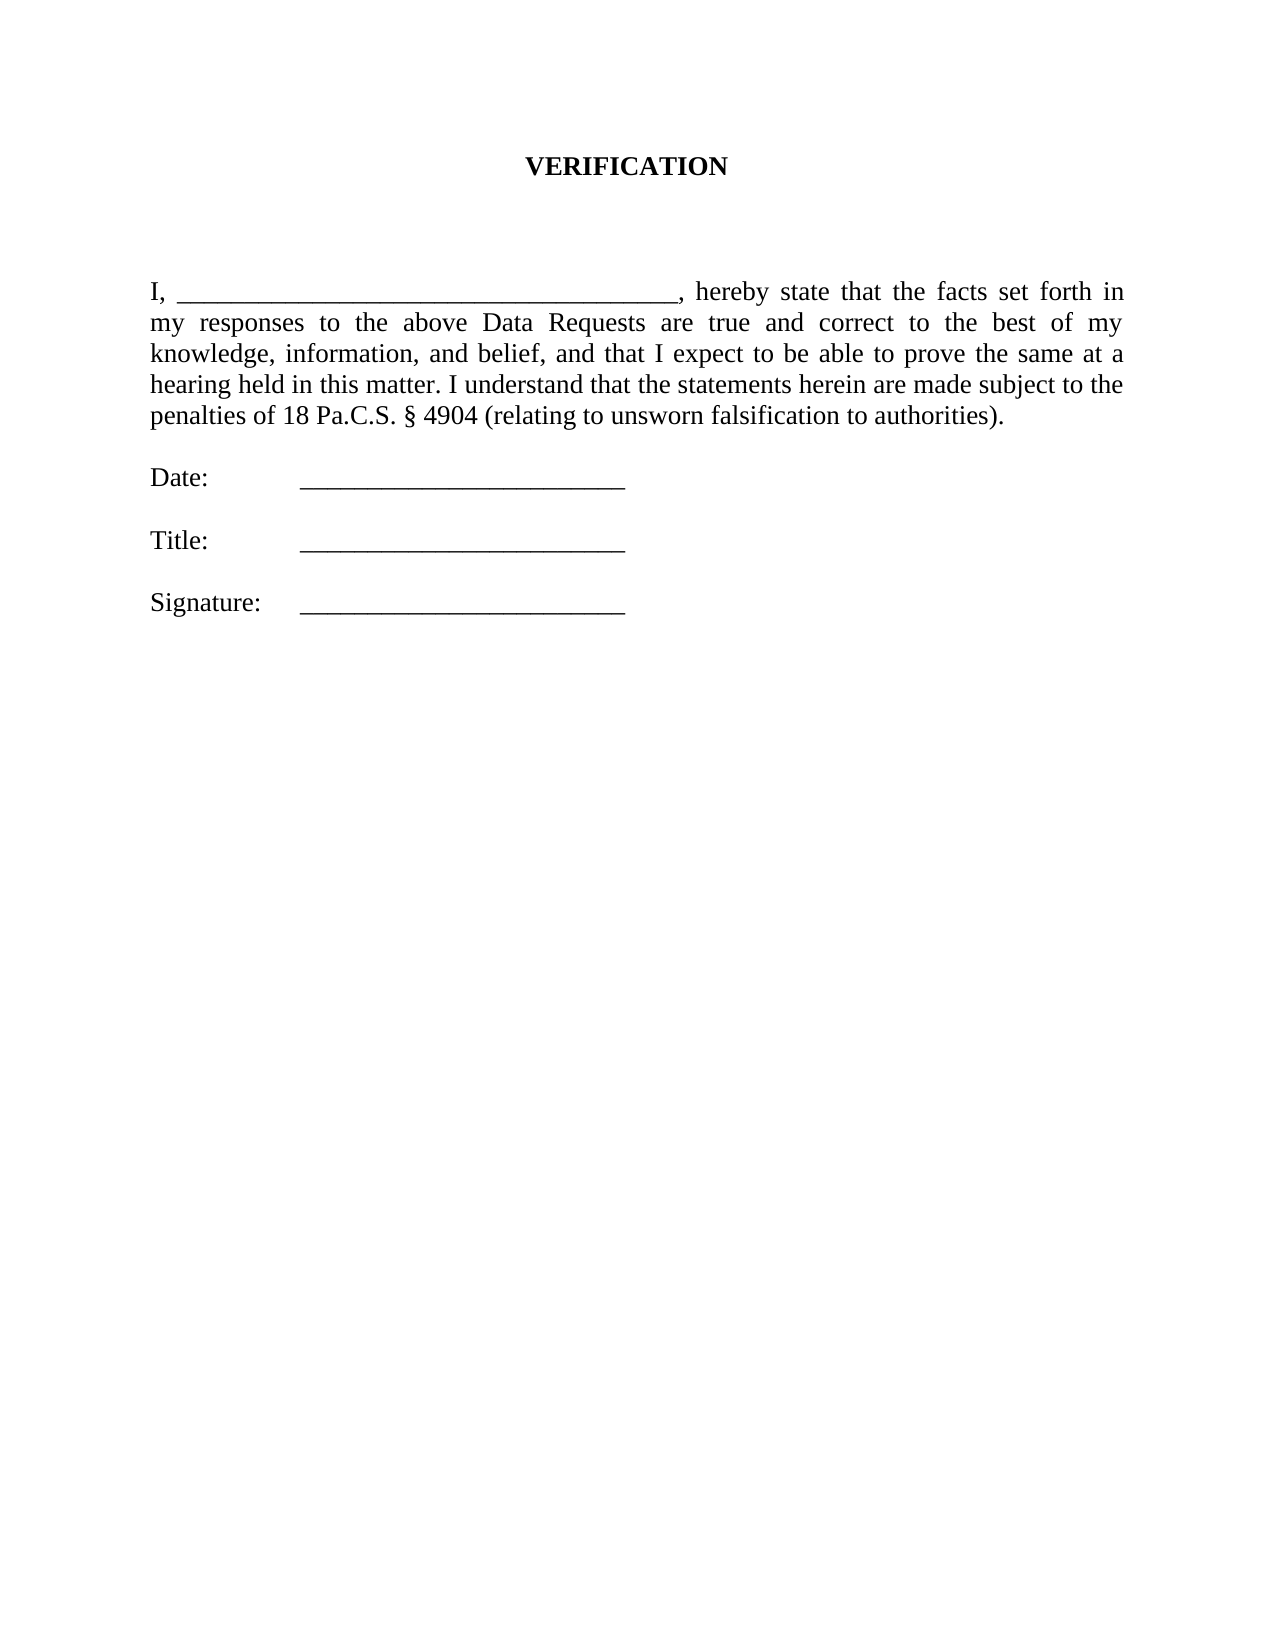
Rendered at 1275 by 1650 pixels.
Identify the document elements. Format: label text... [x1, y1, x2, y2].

text Title: ________________________ [150, 524, 1125, 555]
text Date: ________________________ [150, 461, 1125, 493]
text VERIFICATION [450, 150, 1125, 181]
text Signature: ________________________ [150, 586, 1125, 617]
text I, _____________________________________, hereby state that the facts set forth in my responses to the above Data Requests are true and correct to the best of my knowledge, information, and belief, and that I expect to be able to prove the same at a hearing held in this matter. I understand that the statements herein are made subject to the penalties of 18 Pa.C.S. § 4904 (relating to unsworn falsification to authorities). [150, 274, 1125, 430]
